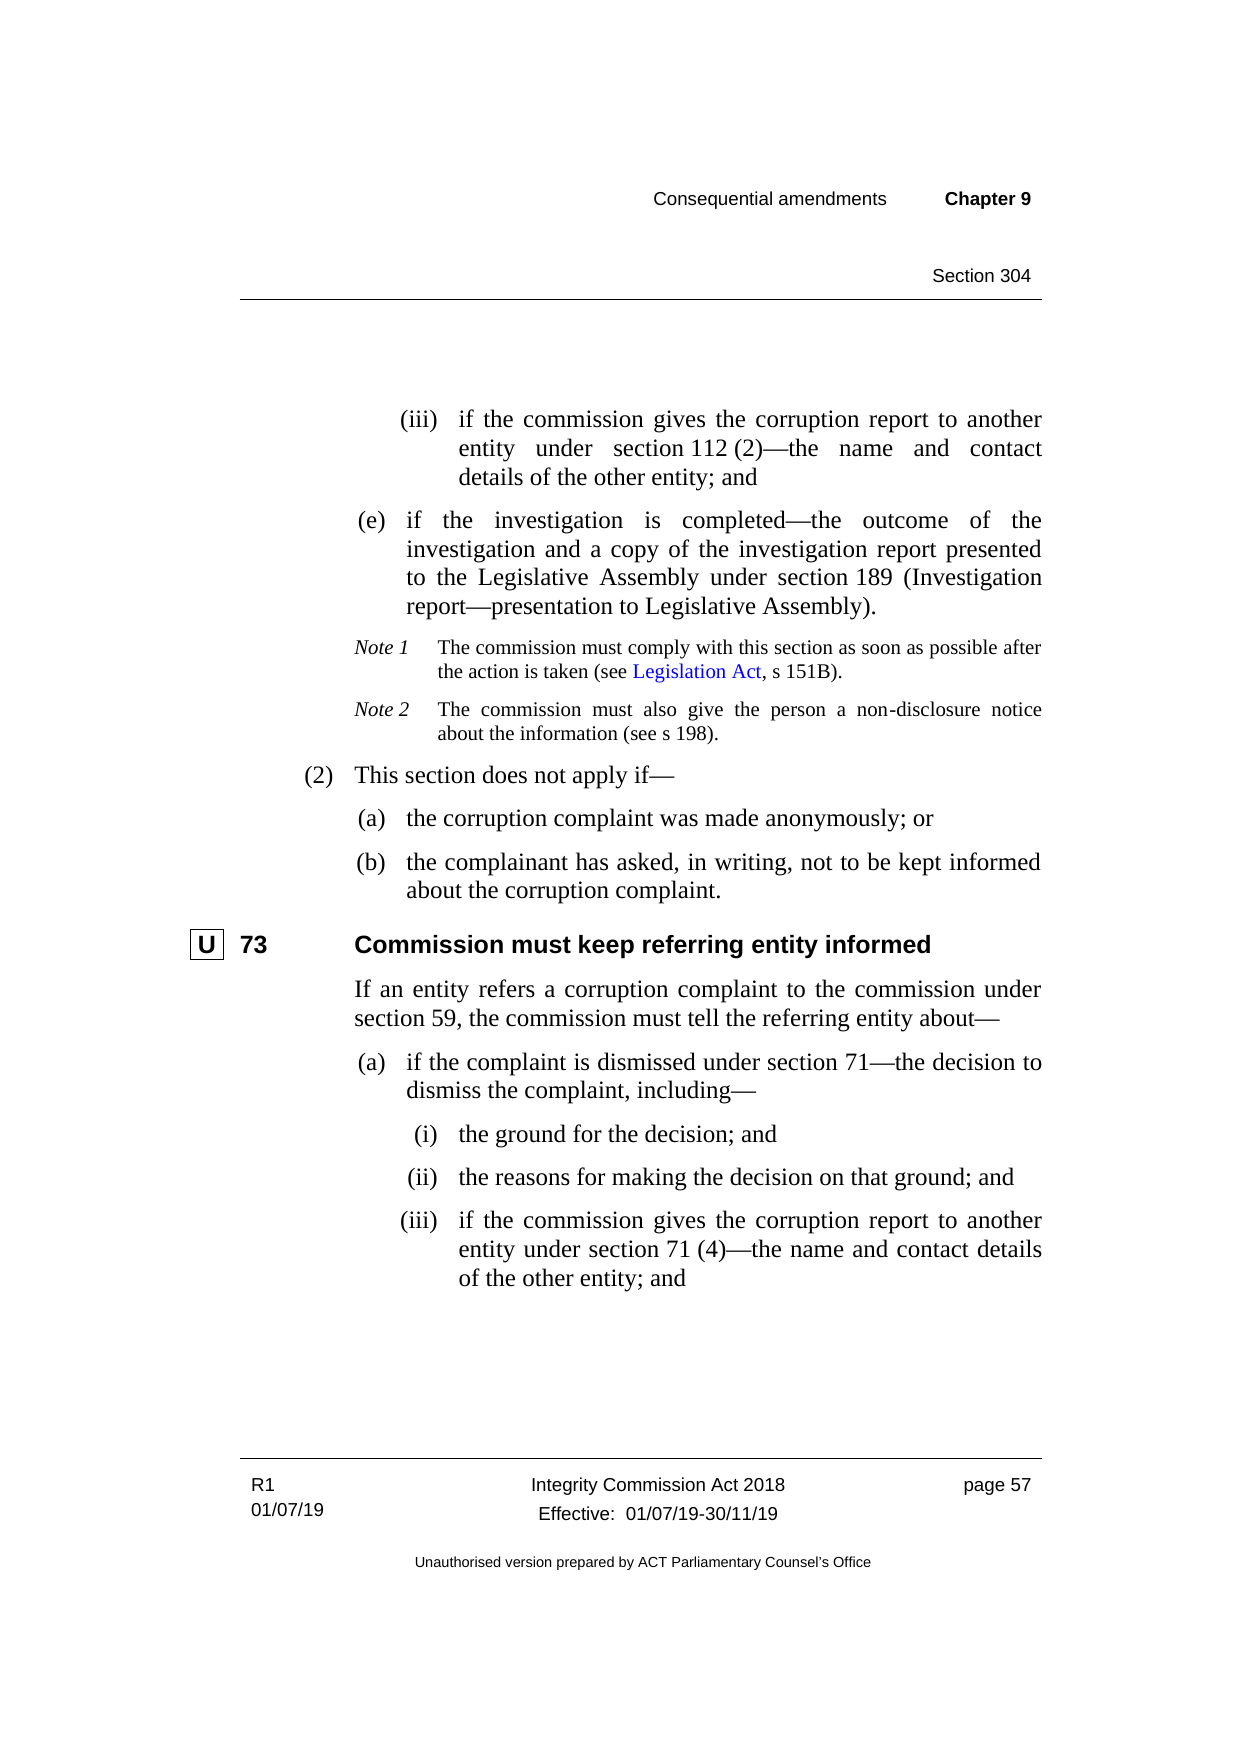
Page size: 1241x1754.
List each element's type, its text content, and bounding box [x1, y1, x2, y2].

text (iii) if the commission gives the corruption report to another entity under section 71 (4)—the name and contact details of the other entity; and [239, 1205, 1042, 1292]
text U 73 Commission must keep referring entity informed [224, 929, 1042, 960]
text Note 2 The commission must also give the person a non-disclosure notice about the information (see s 198). [354, 697, 1042, 745]
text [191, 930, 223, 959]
text (b) the complainant has asked, in writing, not to be kept informed about the corruption complaint. [239, 847, 1042, 904]
text (a) if the complaint is dismissed under section 71—the decision to dismiss the complaint, including— [239, 1047, 1042, 1104]
text (i) the ground for the decision; and [239, 1119, 1042, 1147]
text (a) the corruption complaint was made anonymously; or [239, 803, 1042, 832]
text (ii) the reasons for making the decision on that ground; and [239, 1162, 1042, 1191]
text (e) if the investigation is completed—the outcome of the investigation and a copy of the investigation report presented to the Legislative Assembly under section 189 (Investigation report—presentation to Legislative Assembly). [239, 505, 1042, 620]
text Note 1 The commission must comply with this section as soon as possible after the action is taken (see Legislation Act, s 151B). [354, 634, 1042, 683]
text (iii) if the commission gives the corruption report to another entity under section 112 (2)—the name and contact details of the other entity; and [239, 404, 1042, 490]
text (2) This section does not apply if— [239, 760, 1042, 789]
text If an entity refers a corruption complaint to the commission under section 59, the commission must tell the referring entity about— [354, 974, 1042, 1032]
